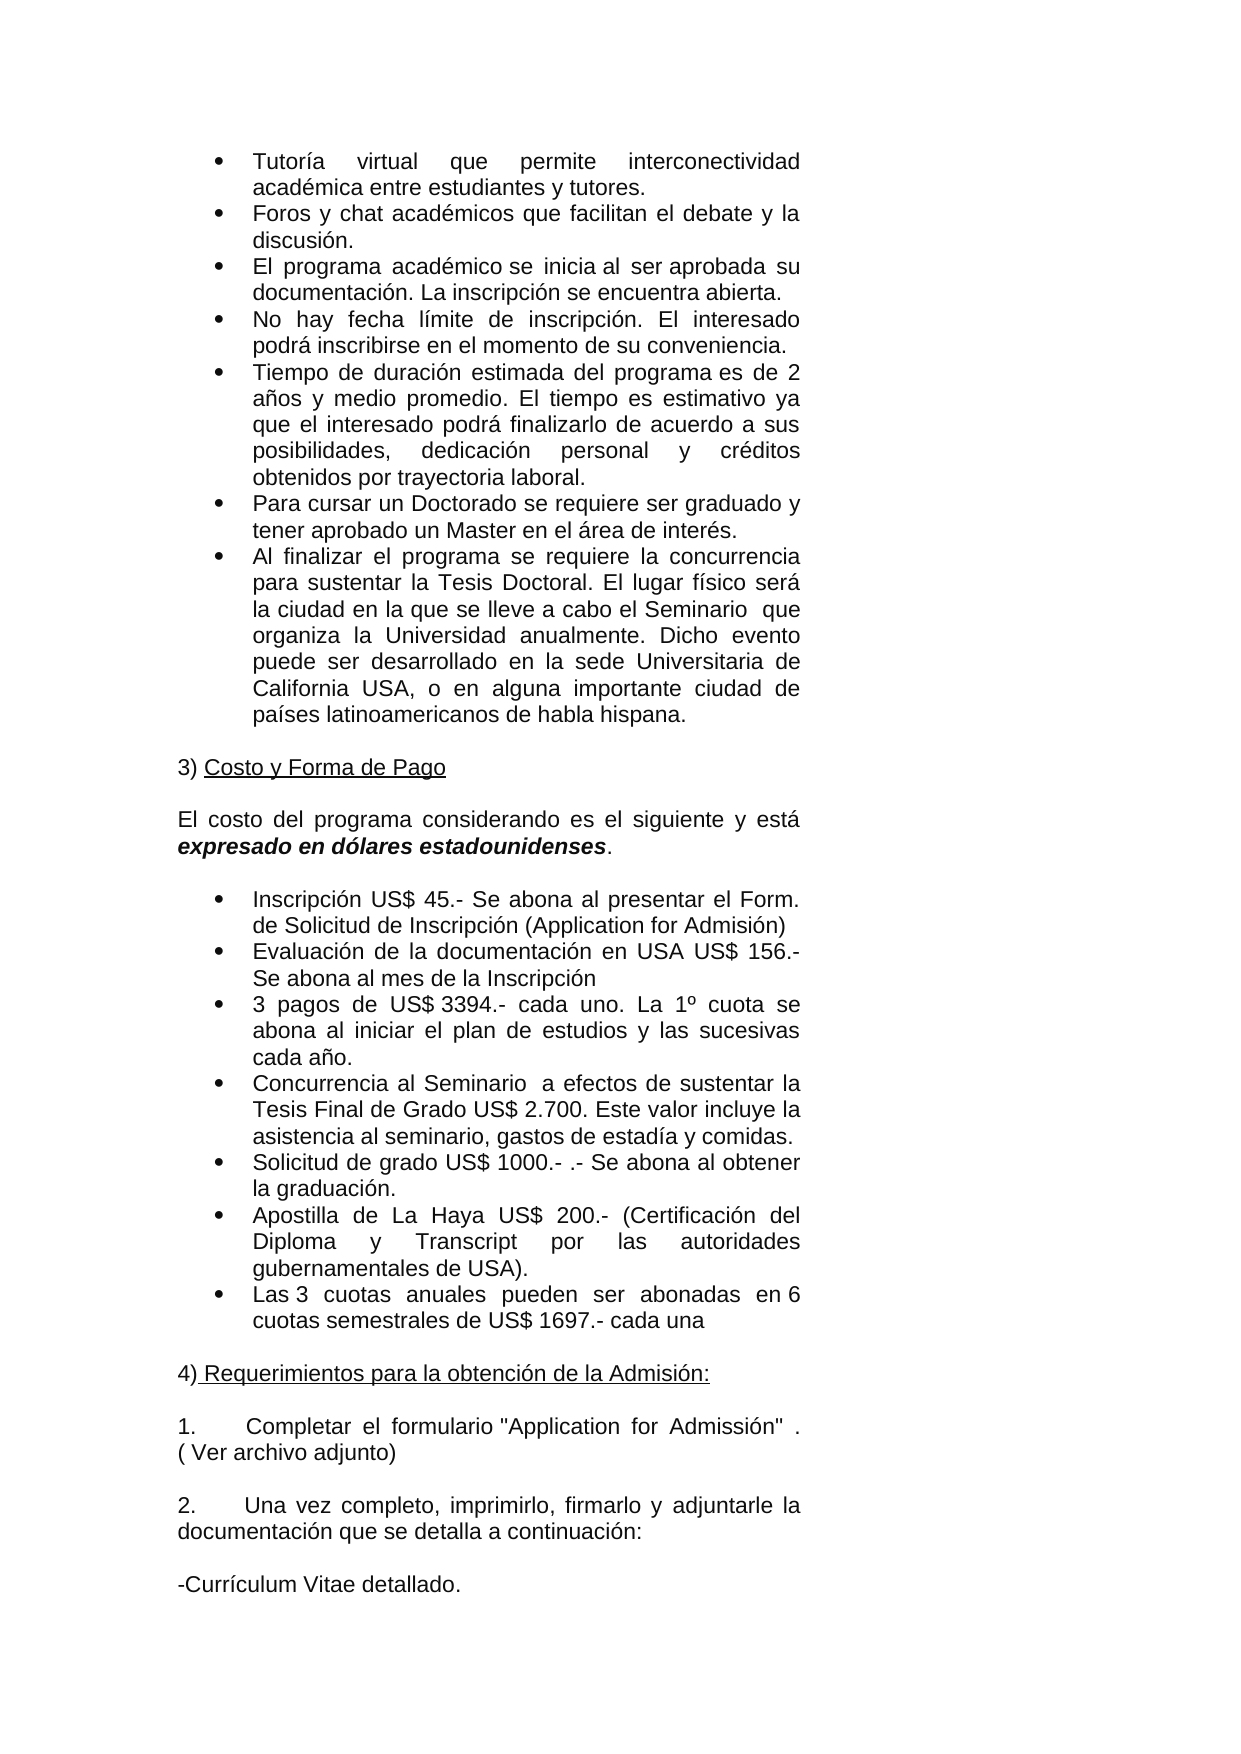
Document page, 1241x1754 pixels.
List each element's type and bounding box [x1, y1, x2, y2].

table_header [177, 148, 801, 1597]
